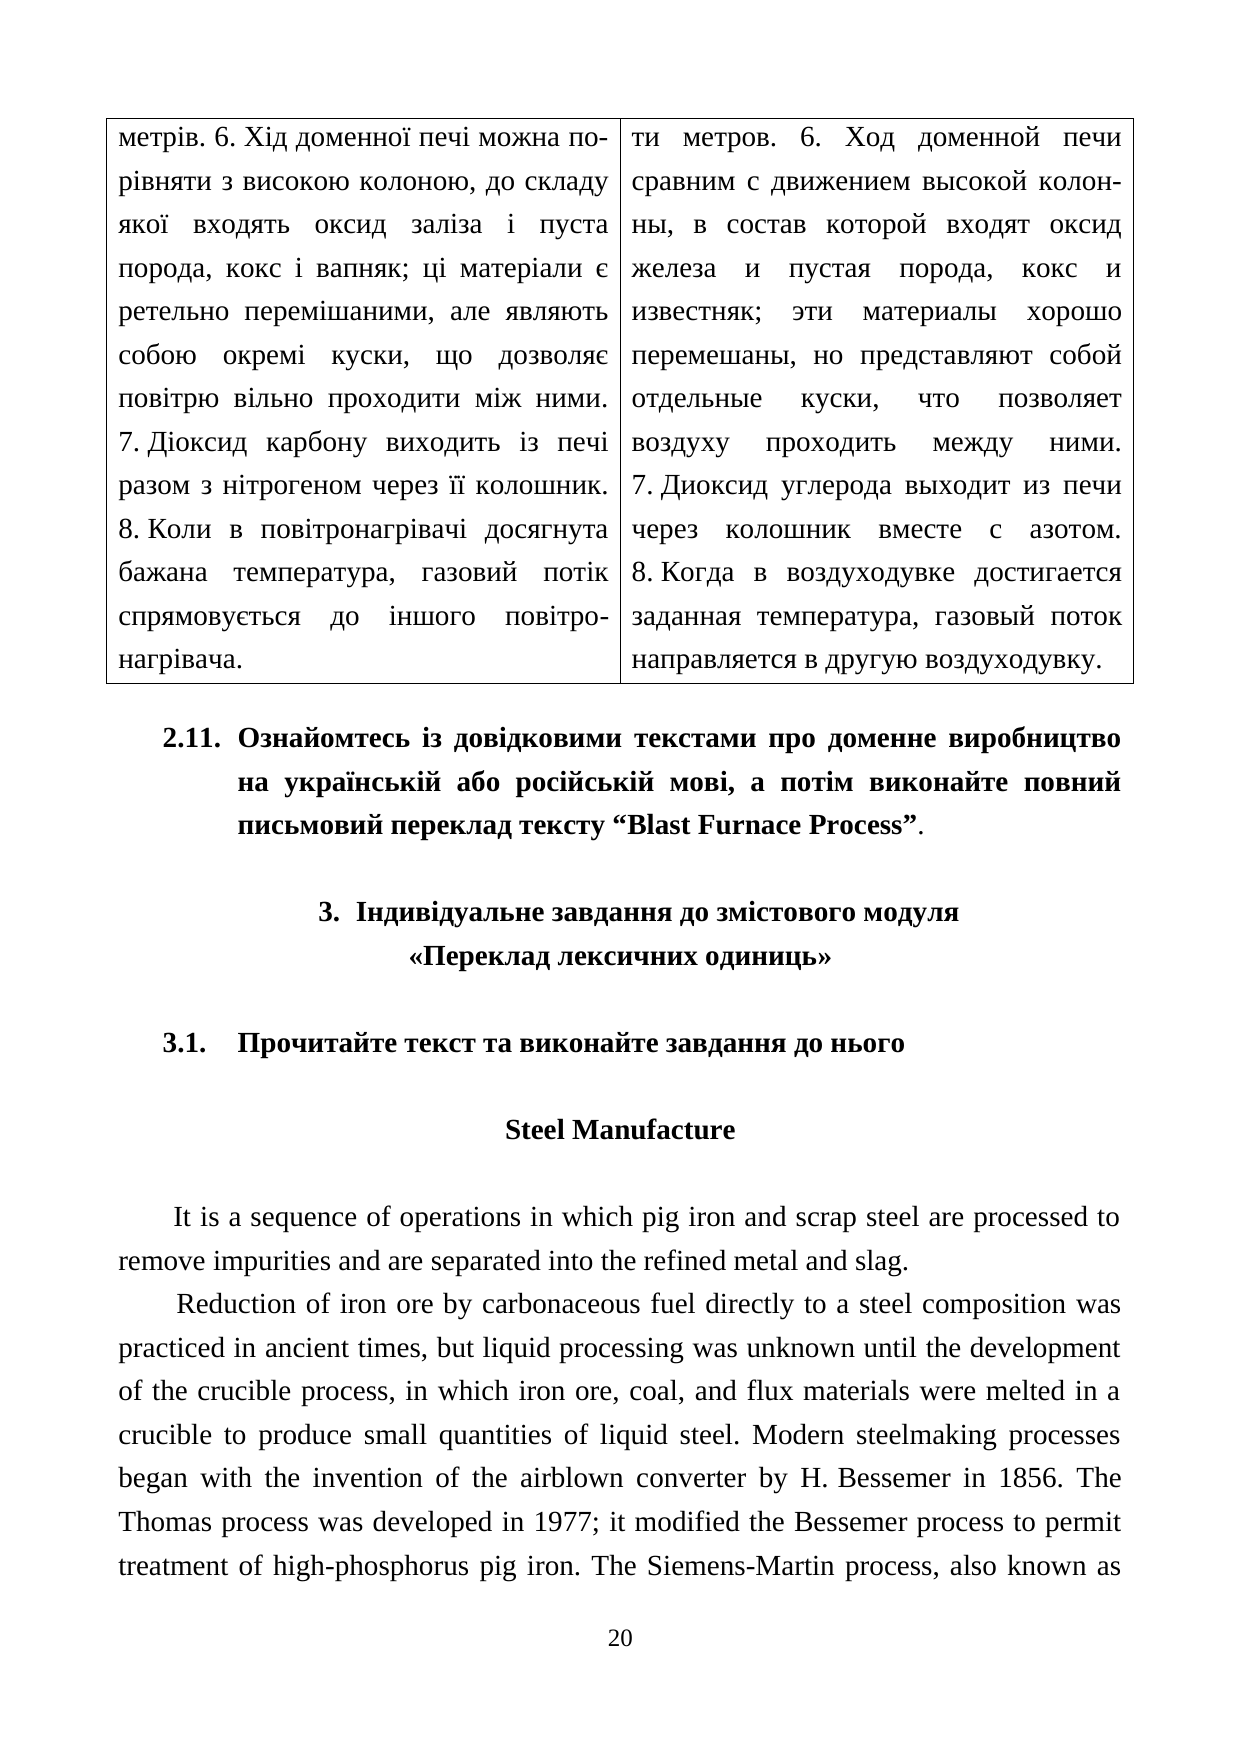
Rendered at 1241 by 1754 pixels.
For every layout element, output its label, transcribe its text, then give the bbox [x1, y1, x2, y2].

list Індивідуальне завдання до змістового модуля [156, 894, 1122, 928]
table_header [107, 119, 620, 683]
list Ознайомтесь із довідковими текстами про доменне виробництво на українській або російській мові, а потім виконайте повний письмовий переклад тексту “Blast Furnace Process”. [162, 720, 1122, 841]
list Прочитайте текст та виконайте завдання до нього [162, 1025, 1122, 1059]
text It is a sequence of operations in which pig iron and scrap steel are processed to remove impurities and are separated into the refined metal and slag. [118, 1199, 1122, 1276]
text Steel Manufacture [118, 1112, 1122, 1146]
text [118, 1286, 1122, 1581]
text «Переклад лексичних одиниць» [118, 938, 1122, 972]
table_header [621, 119, 1133, 683]
